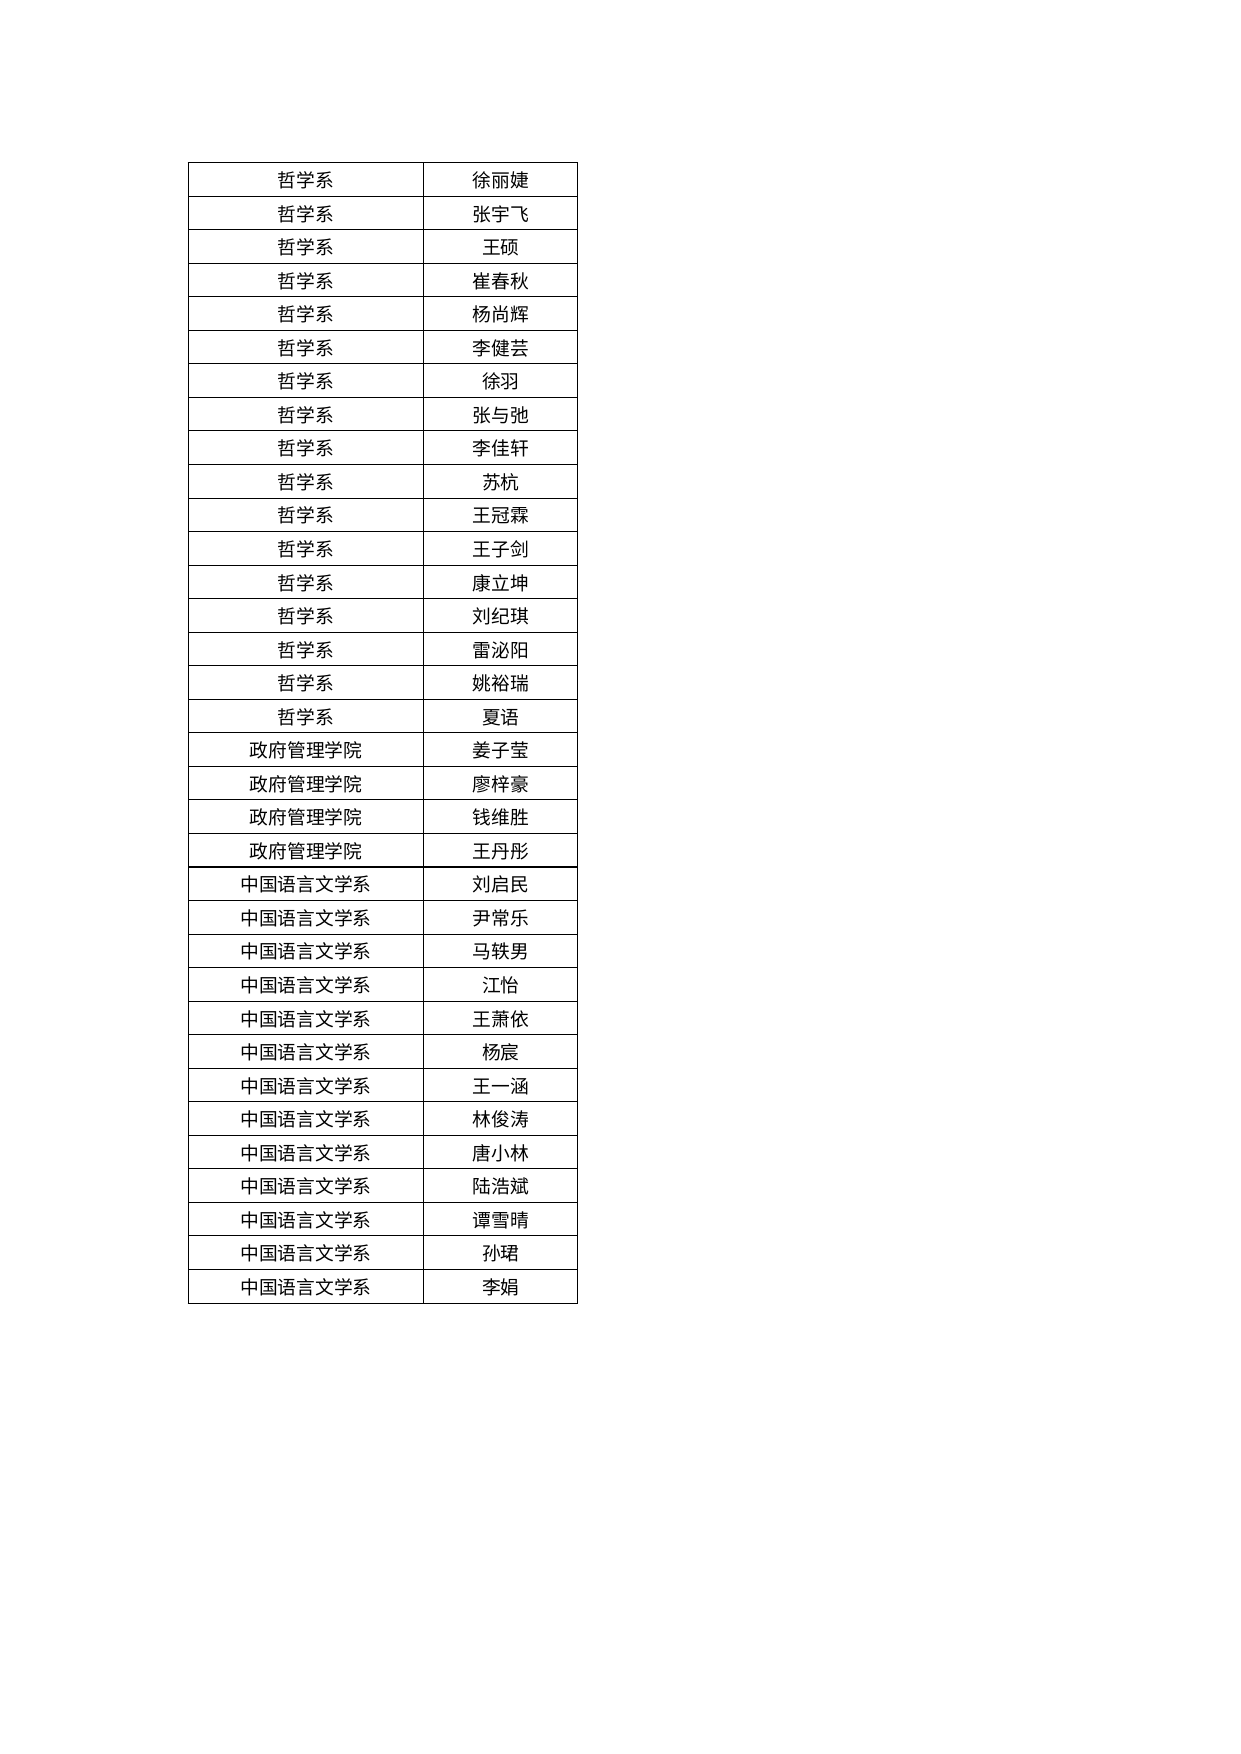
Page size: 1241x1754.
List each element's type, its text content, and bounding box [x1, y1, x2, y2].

table_cell 唐小林 [424, 1136, 577, 1168]
table_cell 徐丽婕 [424, 163, 577, 196]
table_cell 中国语言文学系 [189, 1169, 423, 1202]
table_cell 王冠霖 [424, 499, 577, 531]
table_cell 杨尚辉 [424, 297, 577, 330]
table_cell 哲学系 [189, 230, 423, 263]
table_cell 康立坤 [424, 566, 577, 598]
table_cell 政府管理学院 [189, 800, 423, 833]
table_cell 孙珺 [424, 1236, 577, 1269]
table_cell 苏杭 [424, 465, 577, 497]
table_cell 哲学系 [189, 633, 423, 665]
table_cell 江怡 [424, 968, 577, 1001]
table_cell 王子剑 [424, 532, 577, 564]
table_cell 哲学系 [189, 532, 423, 564]
table_cell 杨宸 [424, 1035, 577, 1068]
table_cell 张宇飞 [424, 197, 577, 229]
table_cell 夏语 [424, 700, 577, 732]
table_cell 姚裕瑞 [424, 666, 577, 699]
table_cell 李佳轩 [424, 431, 577, 464]
table_cell 中国语言文学系 [189, 1102, 423, 1135]
table_cell 哲学系 [189, 499, 423, 531]
table_cell 中国语言文学系 [189, 1270, 423, 1302]
table_cell 政府管理学院 [189, 834, 423, 866]
table_cell 中国语言文学系 [189, 935, 423, 967]
table_cell 钱维胜 [424, 800, 577, 833]
table_cell 哲学系 [189, 364, 423, 397]
table_cell 林俊涛 [424, 1102, 577, 1135]
table_cell 刘启民 [424, 868, 577, 900]
table_cell 哲学系 [189, 398, 423, 430]
table_cell 雷泌阳 [424, 633, 577, 665]
table_cell 哲学系 [189, 465, 423, 497]
table_cell 中国语言文学系 [189, 1236, 423, 1269]
table_cell 中国语言文学系 [189, 1035, 423, 1068]
table_cell 李娟 [424, 1270, 577, 1302]
table_cell 中国语言文学系 [189, 968, 423, 1001]
table_cell 陆浩斌 [424, 1169, 577, 1202]
table_cell 王一涵 [424, 1069, 577, 1101]
table_cell 哲学系 [189, 666, 423, 699]
table_cell 崔春秋 [424, 264, 577, 296]
table_cell 王萧依 [424, 1002, 577, 1034]
table_cell 哲学系 [189, 599, 423, 632]
table_cell 尹常乐 [424, 901, 577, 933]
table_cell 李健芸 [424, 331, 577, 363]
table_cell 刘纪琪 [424, 599, 577, 632]
table_cell 政府管理学院 [189, 767, 423, 799]
table_cell 张与弛 [424, 398, 577, 430]
table_cell 王丹彤 [424, 834, 577, 866]
table_cell 哲学系 [189, 431, 423, 464]
table_cell 马轶男 [424, 935, 577, 967]
table_cell 哲学系 [189, 331, 423, 363]
table_cell 姜子莹 [424, 733, 577, 766]
table_cell 廖梓豪 [424, 767, 577, 799]
table_cell 中国语言文学系 [189, 1002, 423, 1034]
table_cell 哲学系 [189, 700, 423, 732]
table_cell 政府管理学院 [189, 733, 423, 766]
table_cell 中国语言文学系 [189, 1069, 423, 1101]
table_cell 王硕 [424, 230, 577, 263]
table_cell 徐羽 [424, 364, 577, 397]
table_cell 谭雪晴 [424, 1203, 577, 1235]
table_cell 哲学系 [189, 566, 423, 598]
table_cell 中国语言文学系 [189, 868, 423, 900]
table_cell 中国语言文学系 [189, 901, 423, 933]
table_cell 哲学系 [189, 197, 423, 229]
table_cell 哲学系 [189, 264, 423, 296]
table_cell 哲学系 [189, 163, 423, 196]
table_cell 中国语言文学系 [189, 1203, 423, 1235]
table_cell 哲学系 [189, 297, 423, 330]
table_cell 中国语言文学系 [189, 1136, 423, 1168]
